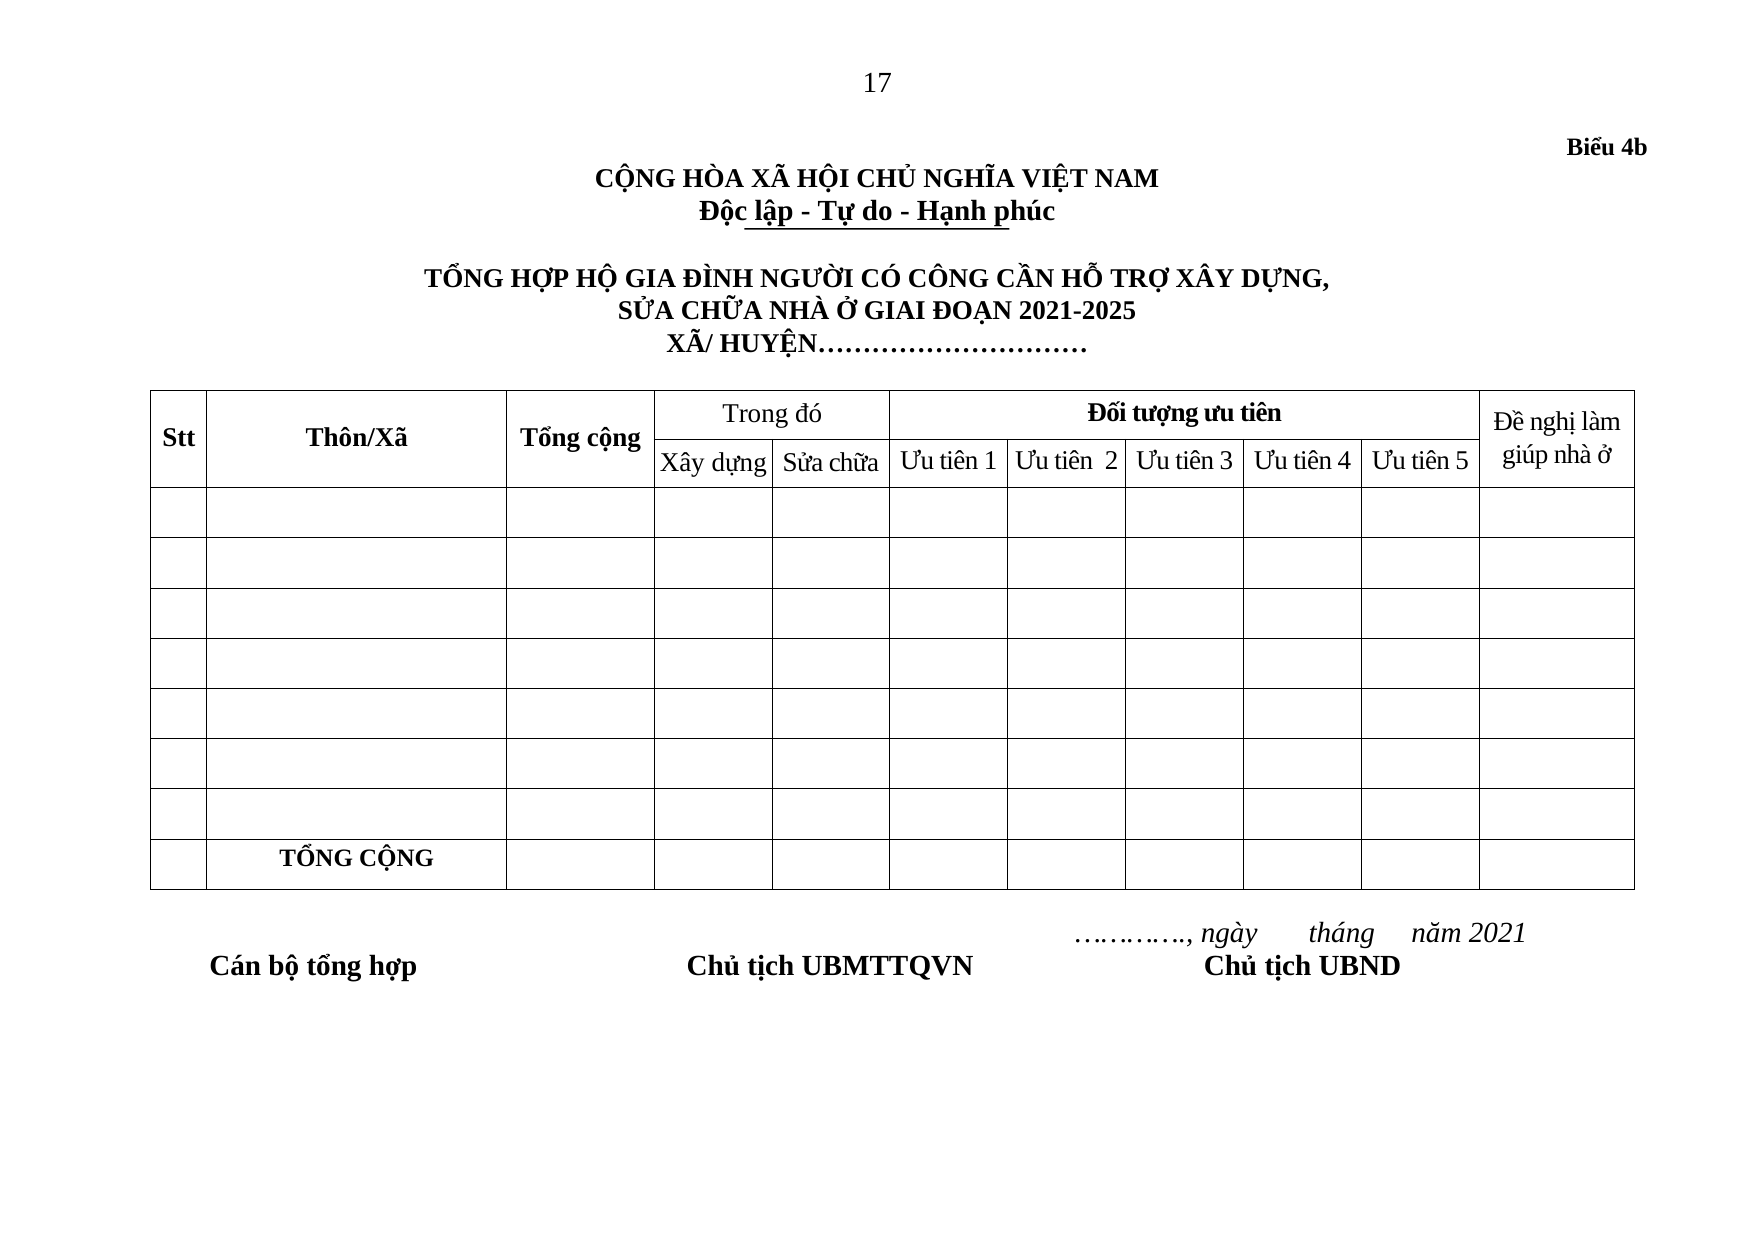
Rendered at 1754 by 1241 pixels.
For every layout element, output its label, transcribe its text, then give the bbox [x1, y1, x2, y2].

table_cell [1244, 538, 1361, 587]
table_cell [655, 689, 772, 738]
text SỬA CHỮA NHÀ Ở GIAI ĐOẠN 2021-2025 [106, 293, 1648, 325]
table_cell [1126, 538, 1243, 587]
table_cell [655, 639, 772, 688]
table_cell [1362, 488, 1479, 537]
table_cell [655, 840, 772, 889]
table_cell [151, 840, 206, 889]
table_cell [773, 589, 889, 638]
table_cell [1126, 840, 1243, 889]
table_cell [890, 488, 1007, 537]
table_cell [207, 639, 506, 688]
table_cell Ưu tiên 2 [1008, 440, 1125, 487]
table_cell [773, 840, 889, 889]
table_cell [507, 589, 654, 638]
table_cell Ưu tiên 1 [890, 440, 1007, 487]
table_cell [1126, 639, 1243, 688]
table_cell [507, 538, 654, 587]
table_cell [1126, 739, 1243, 788]
table_cell [1362, 840, 1479, 889]
table_cell [1480, 840, 1634, 889]
table_cell [507, 689, 654, 738]
table_cell [207, 689, 506, 738]
table_cell [1126, 789, 1243, 838]
table_cell [1480, 488, 1634, 537]
table_cell [1008, 789, 1125, 838]
table_cell [1480, 789, 1634, 838]
table_cell [1008, 739, 1125, 788]
table_cell [1008, 589, 1125, 638]
text XÃ/ HUYỆN………………………… [106, 325, 1648, 358]
table_cell [1008, 639, 1125, 688]
table_cell [1362, 639, 1479, 688]
table_cell [1008, 538, 1125, 587]
text TỔNG HỢP HỘ GIA ĐÌNH NGƯỜI CÓ CÔNG CẦN HỖ TRỢ XÂY DỰNG, [106, 260, 1648, 293]
table_cell [151, 538, 206, 587]
text …………., ngày tháng năm 2021 [106, 915, 1648, 948]
table_cell [890, 789, 1007, 838]
table_cell [1362, 589, 1479, 638]
table_cell [1008, 488, 1125, 537]
table_cell [507, 739, 654, 788]
table_header Trong đó [655, 391, 889, 439]
table_cell [1244, 739, 1361, 788]
table_cell [1480, 538, 1634, 587]
table_cell [151, 689, 206, 738]
table_cell [1244, 488, 1361, 537]
table_cell [207, 538, 506, 587]
table_cell [151, 639, 206, 688]
table_cell [655, 789, 772, 838]
table_cell [890, 840, 1007, 889]
table_cell [890, 639, 1007, 688]
table_cell [773, 739, 889, 788]
table_cell [1244, 589, 1361, 638]
text Biểu 4b [106, 132, 1648, 161]
table_cell Ưu tiên 3 [1126, 440, 1243, 487]
text CỘNG HÒA XÃ HỘI CHỦ NGHĨA VIỆT NAM Độc lập - Tự do - Hạnh phúc [106, 161, 1648, 260]
table_cell [151, 589, 206, 638]
table_cell [773, 538, 889, 587]
table_cell [655, 739, 772, 788]
table_cell [655, 538, 772, 587]
table_cell Xây dựng [655, 440, 772, 487]
table_cell Sửa chữa [773, 440, 889, 487]
table_cell [1126, 488, 1243, 537]
table_cell [1244, 840, 1361, 889]
table_cell [1126, 689, 1243, 738]
table_cell [1480, 589, 1634, 638]
table_cell TỔNG CỘNG [207, 840, 506, 889]
table_header Tổng cộng [507, 391, 654, 487]
table_cell [507, 840, 654, 889]
table_cell [1244, 789, 1361, 838]
table_cell [773, 639, 889, 688]
table_cell [1244, 689, 1361, 738]
table_cell [773, 789, 889, 838]
table_cell [207, 789, 506, 838]
table_cell [890, 538, 1007, 587]
table_cell [207, 488, 506, 537]
table_cell [773, 488, 889, 537]
table_cell [655, 488, 772, 537]
table_cell [151, 789, 206, 838]
table_cell Ưu tiên 5 [1362, 440, 1479, 487]
table_cell [1244, 639, 1361, 688]
table_cell [1480, 739, 1634, 788]
table_cell [890, 739, 1007, 788]
table_cell [1008, 840, 1125, 889]
table_cell [207, 739, 506, 788]
table_cell [151, 488, 206, 537]
table_cell [1126, 589, 1243, 638]
table_cell [890, 589, 1007, 638]
table_cell [1362, 789, 1479, 838]
table_cell [207, 589, 506, 638]
table_header Đề nghị làm giúp nhà ở [1480, 391, 1634, 487]
table_cell [890, 689, 1007, 738]
text Cán bộ tổng hợp Chủ tịch UBMTTQVN Chủ tịch UBND [106, 948, 1648, 982]
table_cell [655, 589, 772, 638]
table_cell [507, 789, 654, 838]
table_cell [1480, 639, 1634, 688]
table_cell [773, 689, 889, 738]
table_cell [507, 488, 654, 537]
table_cell [1008, 689, 1125, 738]
table_cell [151, 739, 206, 788]
table_cell Ưu tiên 4 [1244, 440, 1361, 487]
table_header Stt [151, 391, 206, 487]
table_cell [1362, 538, 1479, 587]
table_header Đối tượng ưu tiên [890, 391, 1479, 439]
table_cell [1362, 739, 1479, 788]
table_header Thôn/Xã [207, 391, 506, 487]
table_cell [507, 639, 654, 688]
table_cell [1480, 689, 1634, 738]
table_cell [1362, 689, 1479, 738]
